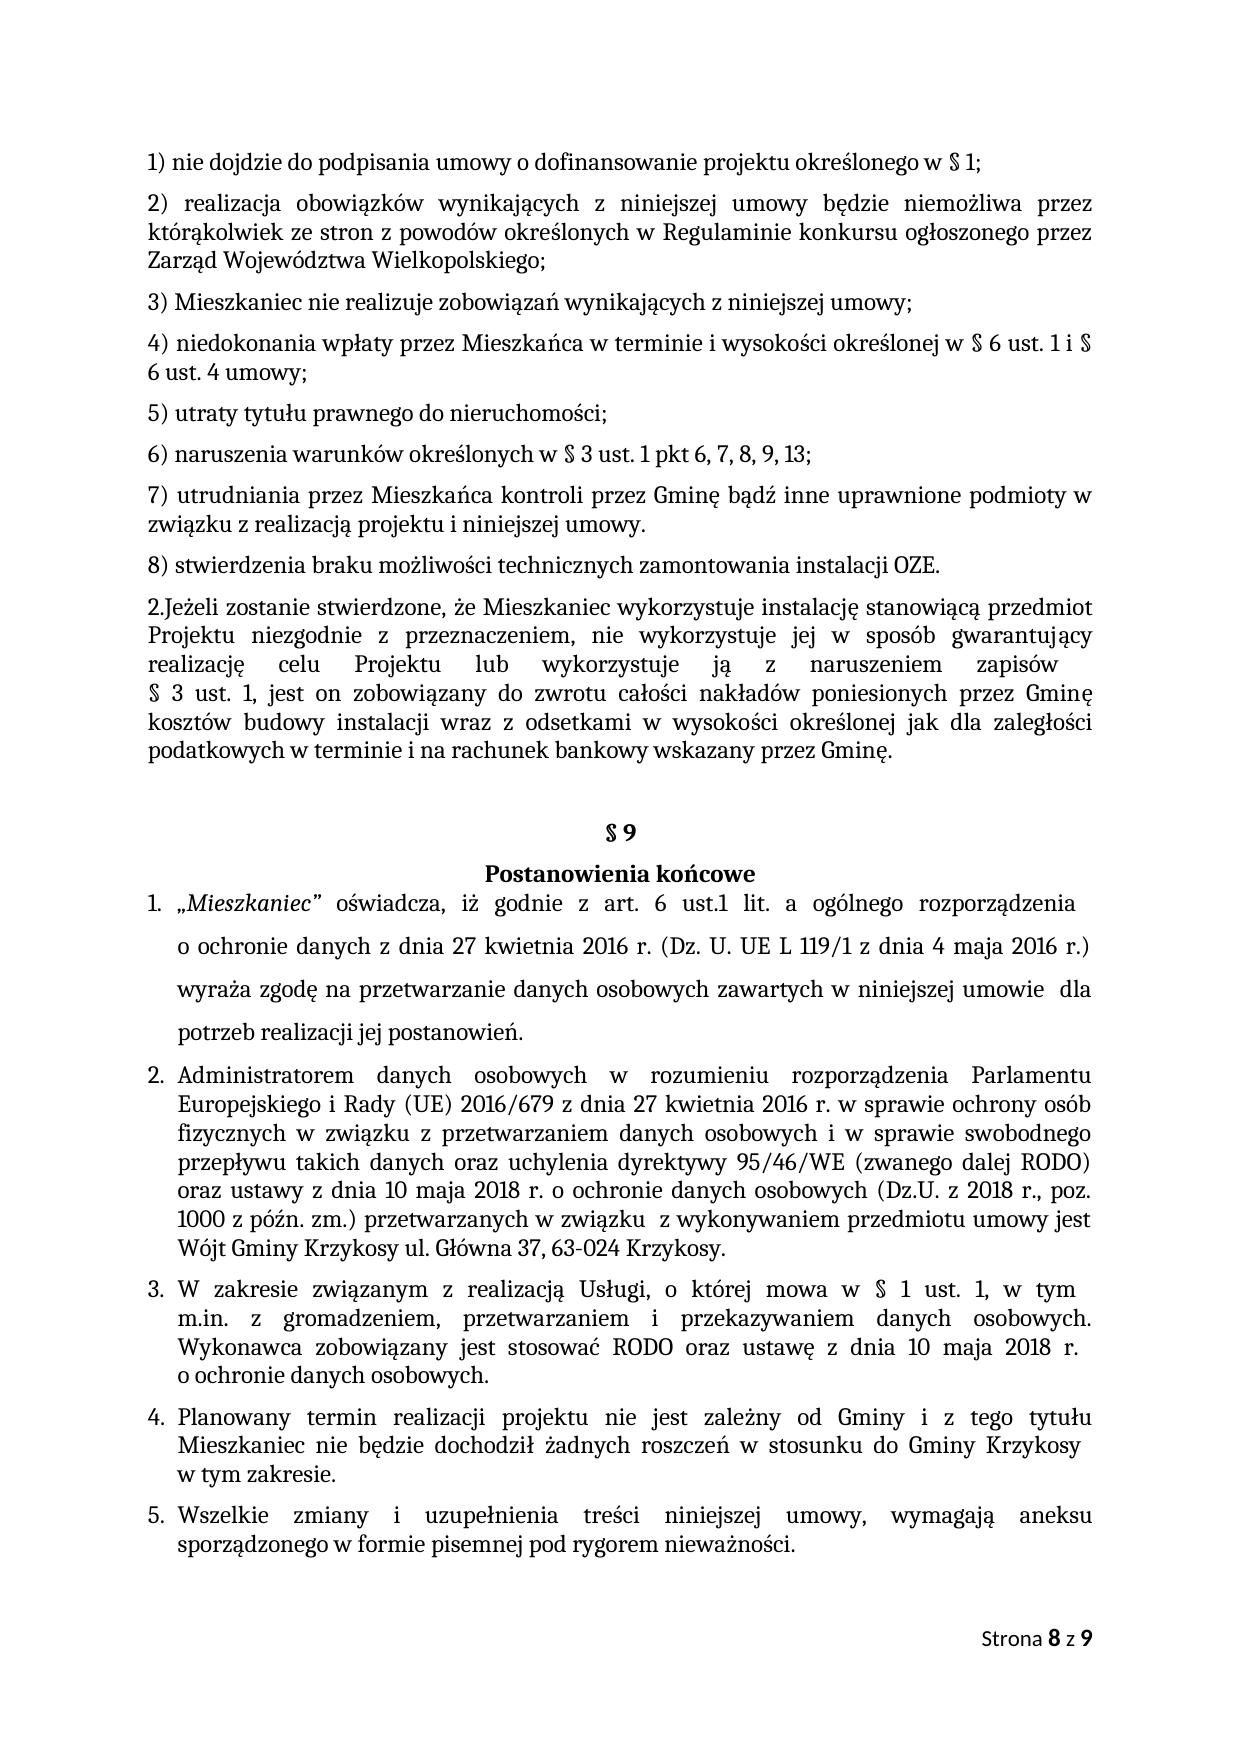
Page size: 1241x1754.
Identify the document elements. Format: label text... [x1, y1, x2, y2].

text 2) realizacja obowiązków wynikających z niniejszej umowy będzie niemożliwa przez którąkolwiek ze stron z powodów określonych w Regulaminie konkursu ogłoszonego przez Zarząd Województwa Wielkopolskiego; [148, 189, 1093, 275]
text 7) utrudniania przez Mieszkańca kontroli przez Gminę bądź inne uprawnione podmioty w związku z realizacją projektu i niniejszej umowy. [148, 481, 1093, 539]
text 1) nie dojdzie do podpisania umowy o dofinansowanie projektu określonego w § 1; [148, 148, 1093, 176]
text § 9 [148, 819, 1093, 848]
list W zakresie związanym z realizacją Usługi, o której mowa w § 1 ust. 1, w tym m.in. z gromadzeniem, przetwarzaniem i przekazywaniem danych osobowych. Wykonawca zobowiązany jest stosować RODO oraz ustawę z dnia 10 maja 2018 r. o ochronie danych osobowych. [148, 1275, 1093, 1390]
text 2.Jeżeli zostanie stwierdzone, że Mieszkaniec wykorzystuje instalację stanowiącą przedmiot Projektu niezgodnie z przeznaczeniem, nie wykorzystuje jej w sposób gwarantujący realizację celu Projektu lub wykorzystuje ją z naruszeniem zapisów § 3 ust. 1, jest on zobowiązany do zwrotu całości nakładów poniesionych przez Gminę kosztów budowy instalacji wraz z odsetkami w wysokości określonej jak dla zaległości podatkowych w terminie i na rachunek bankowy wskazany przez Gminę. [148, 593, 1093, 765]
text 6) naruszenia warunków określonych w § 3 ust. 1 pkt 6, 7, 8, 9, 13; [148, 440, 1093, 469]
text 8) stwierdzenia braku możliwości technicznych zamontowania instalacji OZE. [148, 551, 1093, 580]
list „Mieszkaniec” oświadcza, iż godnie z art. 6 ust.1 lit. a ogólnego rozporządzenia o ochronie danych z dnia 27 kwietnia 2016 r. (Dz. U. UE L 119/1 z dnia 4 maja 2016 r.) wyraża zgodę na przetwarzanie danych osobowych zawartych w niniejszej umowie dla potrzeb realizacji jej postanowień. [148, 889, 1093, 1047]
text 3) Mieszkaniec nie realizuje zobowiązań wynikających z niniejszej umowy; [148, 288, 1093, 316]
list Wszelkie zmiany i uzupełnienia treści niniejszej umowy, wymagają aneksu sporządzonego w formie pisemnej pod rygorem nieważności. [148, 1501, 1093, 1559]
text 4) niedokonania wpłaty przez Mieszkańca w terminie i wysokości określonej w § 6 ust. 1 i § 6 ust. 4 umowy; [148, 329, 1093, 386]
list Planowany termin realizacji projektu nie jest zależny od Gminy i z tego tytułu Mieszkaniec nie będzie dochodził żadnych roszczeń w stosunku do Gminy Krzykosy w tym zakresie. [148, 1403, 1093, 1489]
list Administratorem danych osobowych w rozumieniu rozporządzenia Parlamentu Europejskiego i Rady (UE) 2016/679 z dnia 27 kwietnia 2016 r. w sprawie ochrony osób fizycznych w związku z przetwarzaniem danych osobowych i w sprawie swobodnego przepływu takich danych oraz uchylenia dyrektywy 95/46/WE (zwanego dalej RODO) oraz ustawy z dnia 10 maja 2018 r. o ochronie danych osobowych (Dz.U. z 2018 r., poz. 1000 z późn. zm.) przetwarzanych w związku z wykonywaniem przedmiotu umowy jest Wójt Gminy Krzykosy ul. Główna 37, 63-024 Krzykosy. [148, 1061, 1093, 1263]
text 5) utraty tytułu prawnego do nieruchomości; [148, 399, 1093, 428]
text Postanowienia końcowe [148, 860, 1093, 889]
